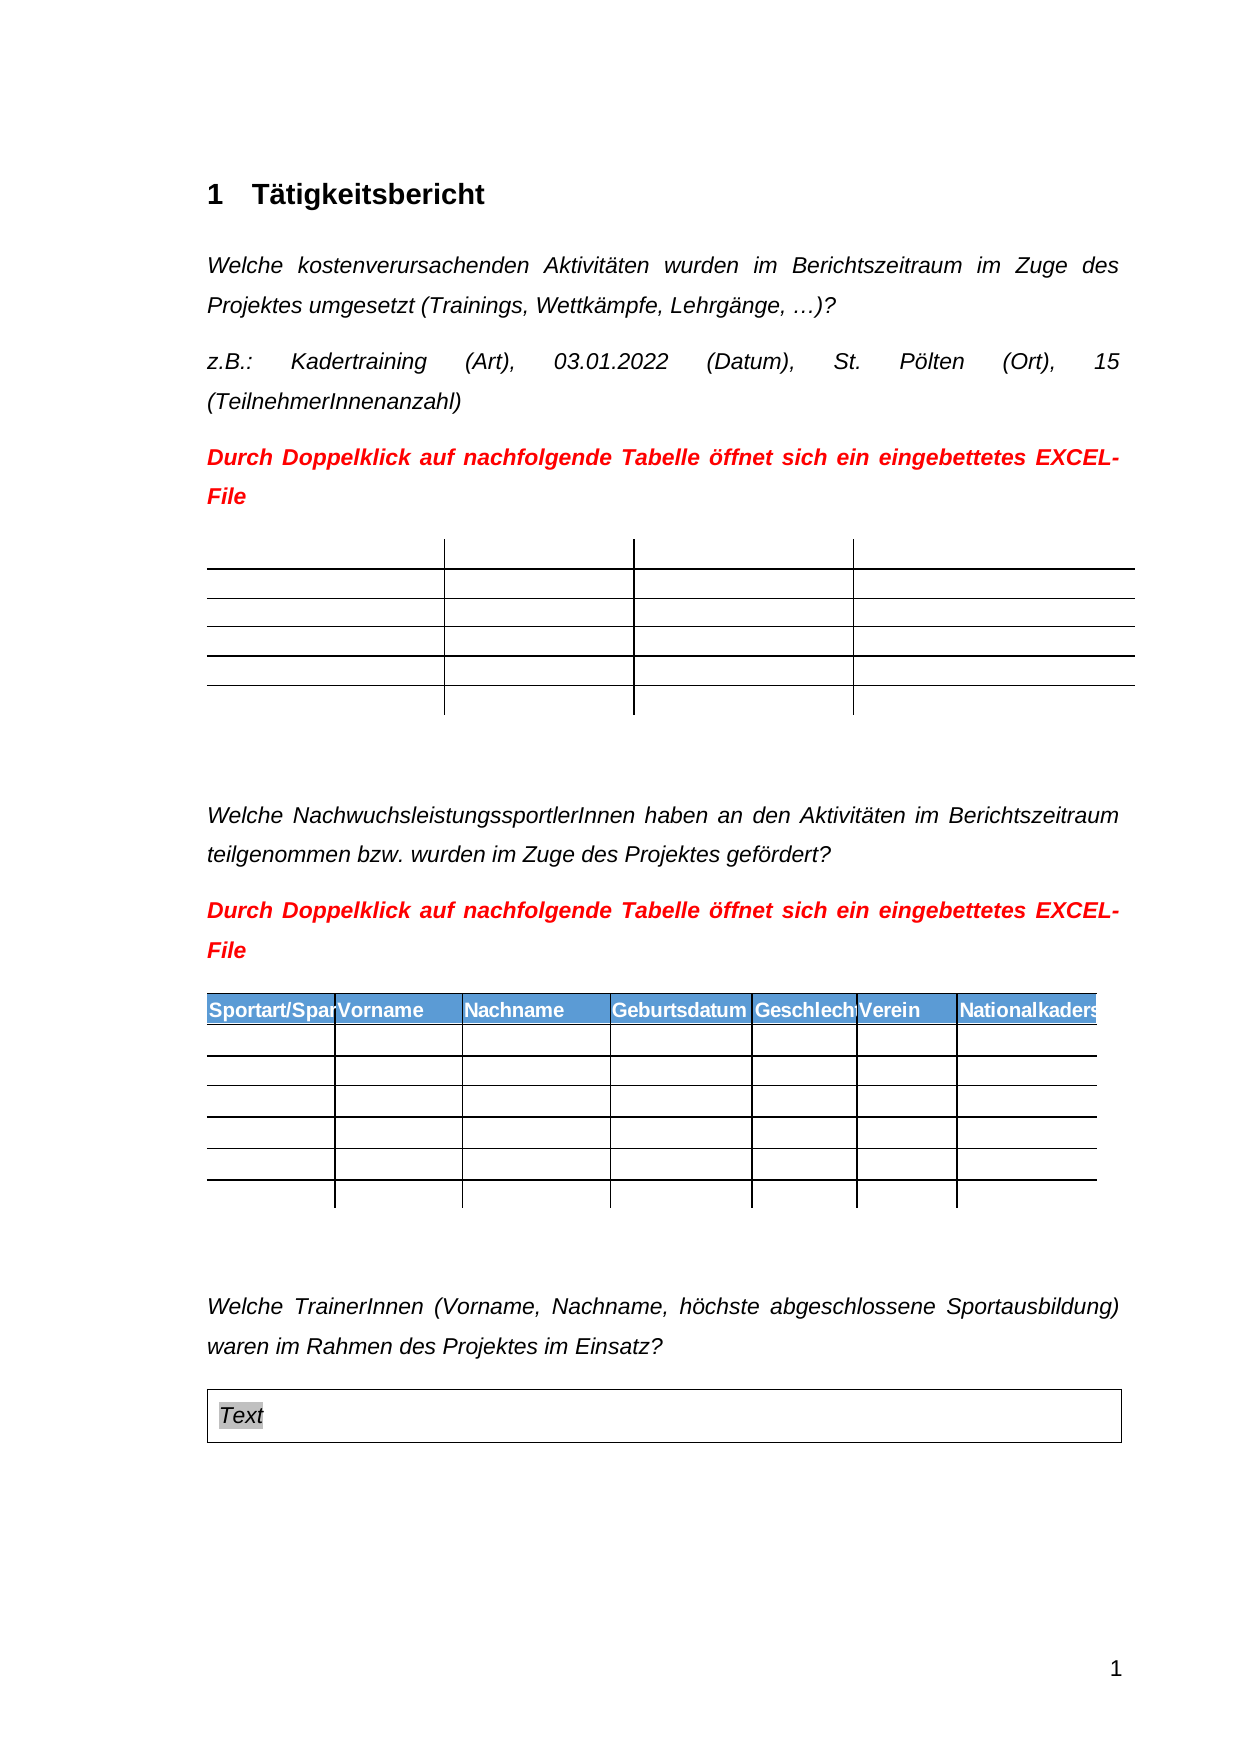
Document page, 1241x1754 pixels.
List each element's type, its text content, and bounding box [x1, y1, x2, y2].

text Durch Doppelklick auf nachfolgende Tabelle öffnet sich ein eingebettetes EXCEL-File [207, 444, 1122, 509]
text z.B.: Kadertraining (Art), 03.01.2022 (Datum), St. Pölten (Ort), 15 (TeilnehmerInnenanzahl) [207, 348, 1122, 414]
text Durch Doppelklick auf nachfolgende Tabelle öffnet sich ein eingebettetes EXCEL-File [207, 897, 1122, 963]
subtitle Tätigkeitsbericht [207, 177, 1122, 211]
table_header Text [208, 1390, 1121, 1442]
text Welche TrainerInnen (Vorname, Nachname, höchste abgeschlossene Sportausbildung) waren im Rahmen des Projektes im Einsatz? [207, 1293, 1122, 1359]
text Welche kostenverursachenden Aktivitäten wurden im Berichtszeitraum im Zuge des Projektes umgesetzt (Trainings, Wettkämpfe, Lehrgänge, …)? [207, 252, 1122, 318]
text Welche NachwuchsleistungssportlerInnen haben an den Aktivitäten im Berichtszeitraum teilgenommen bzw. wurden im Zuge des Projektes gefördert? [207, 802, 1122, 868]
